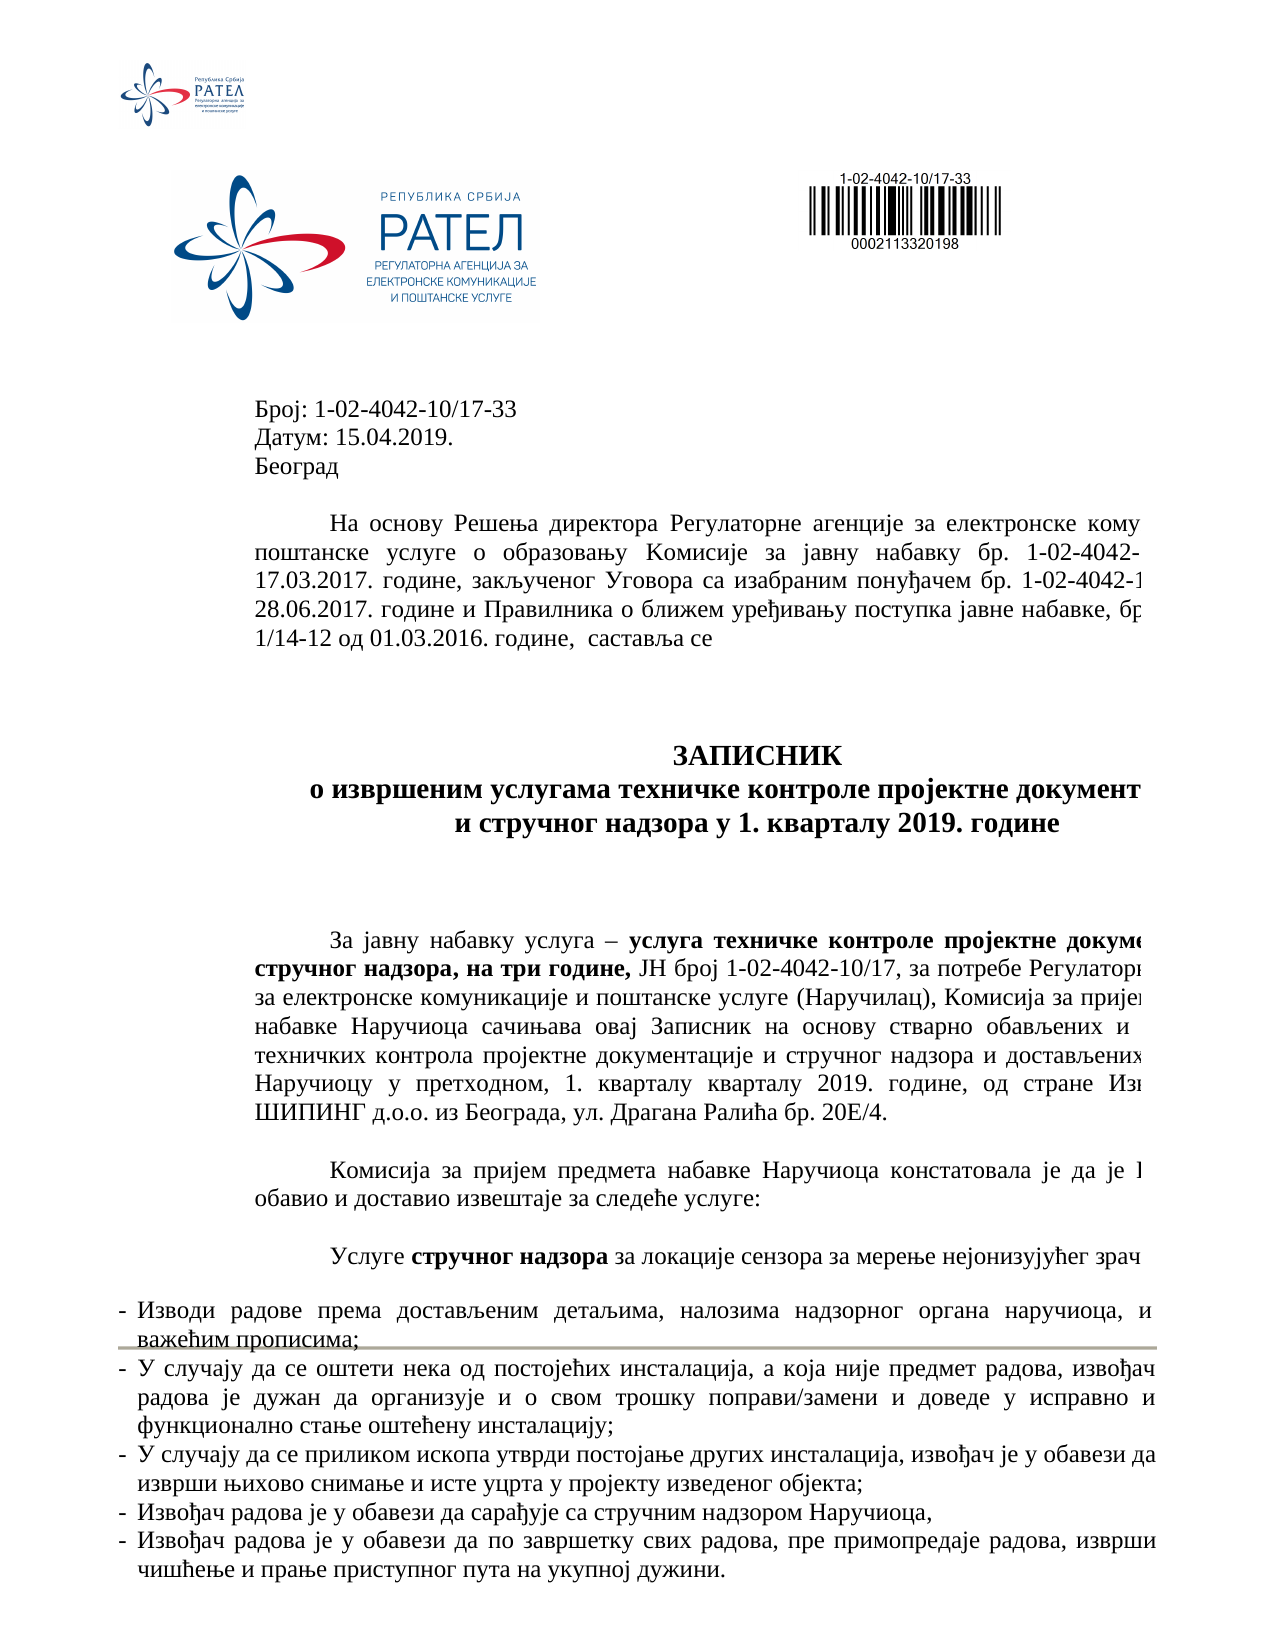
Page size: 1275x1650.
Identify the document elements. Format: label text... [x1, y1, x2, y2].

picture [118, 60, 247, 129]
list У случају да се приликом ископа утврди постојање других инсталација, извођач је у обавези да изврши њихово снимање и исте уцрта у пројекту изведеног објекта; [118, 1439, 1157, 1497]
list Изводи радове према достављеним детаљима, налозима надзорног органа наручиоца, и важећим прописима; [118, 1296, 1153, 1353]
list Извођач радова је у обавези да сарађује са стручним надзором Наручиоца, [118, 1497, 1157, 1526]
list У случају да се оштети нека од постојећих инсталација, а која није предмет радова, извођач радова је дужан да организује и о свом трошку поправи/замени и доведе у исправно и функционално стање оштећену инсталацију; [118, 1353, 1157, 1439]
list Извођач радова је у обавези да по завршетку свих радова, пре примопредаје радова, изврши чишћење и прање приступног пута на укупној дужини. [118, 1526, 1157, 1583]
